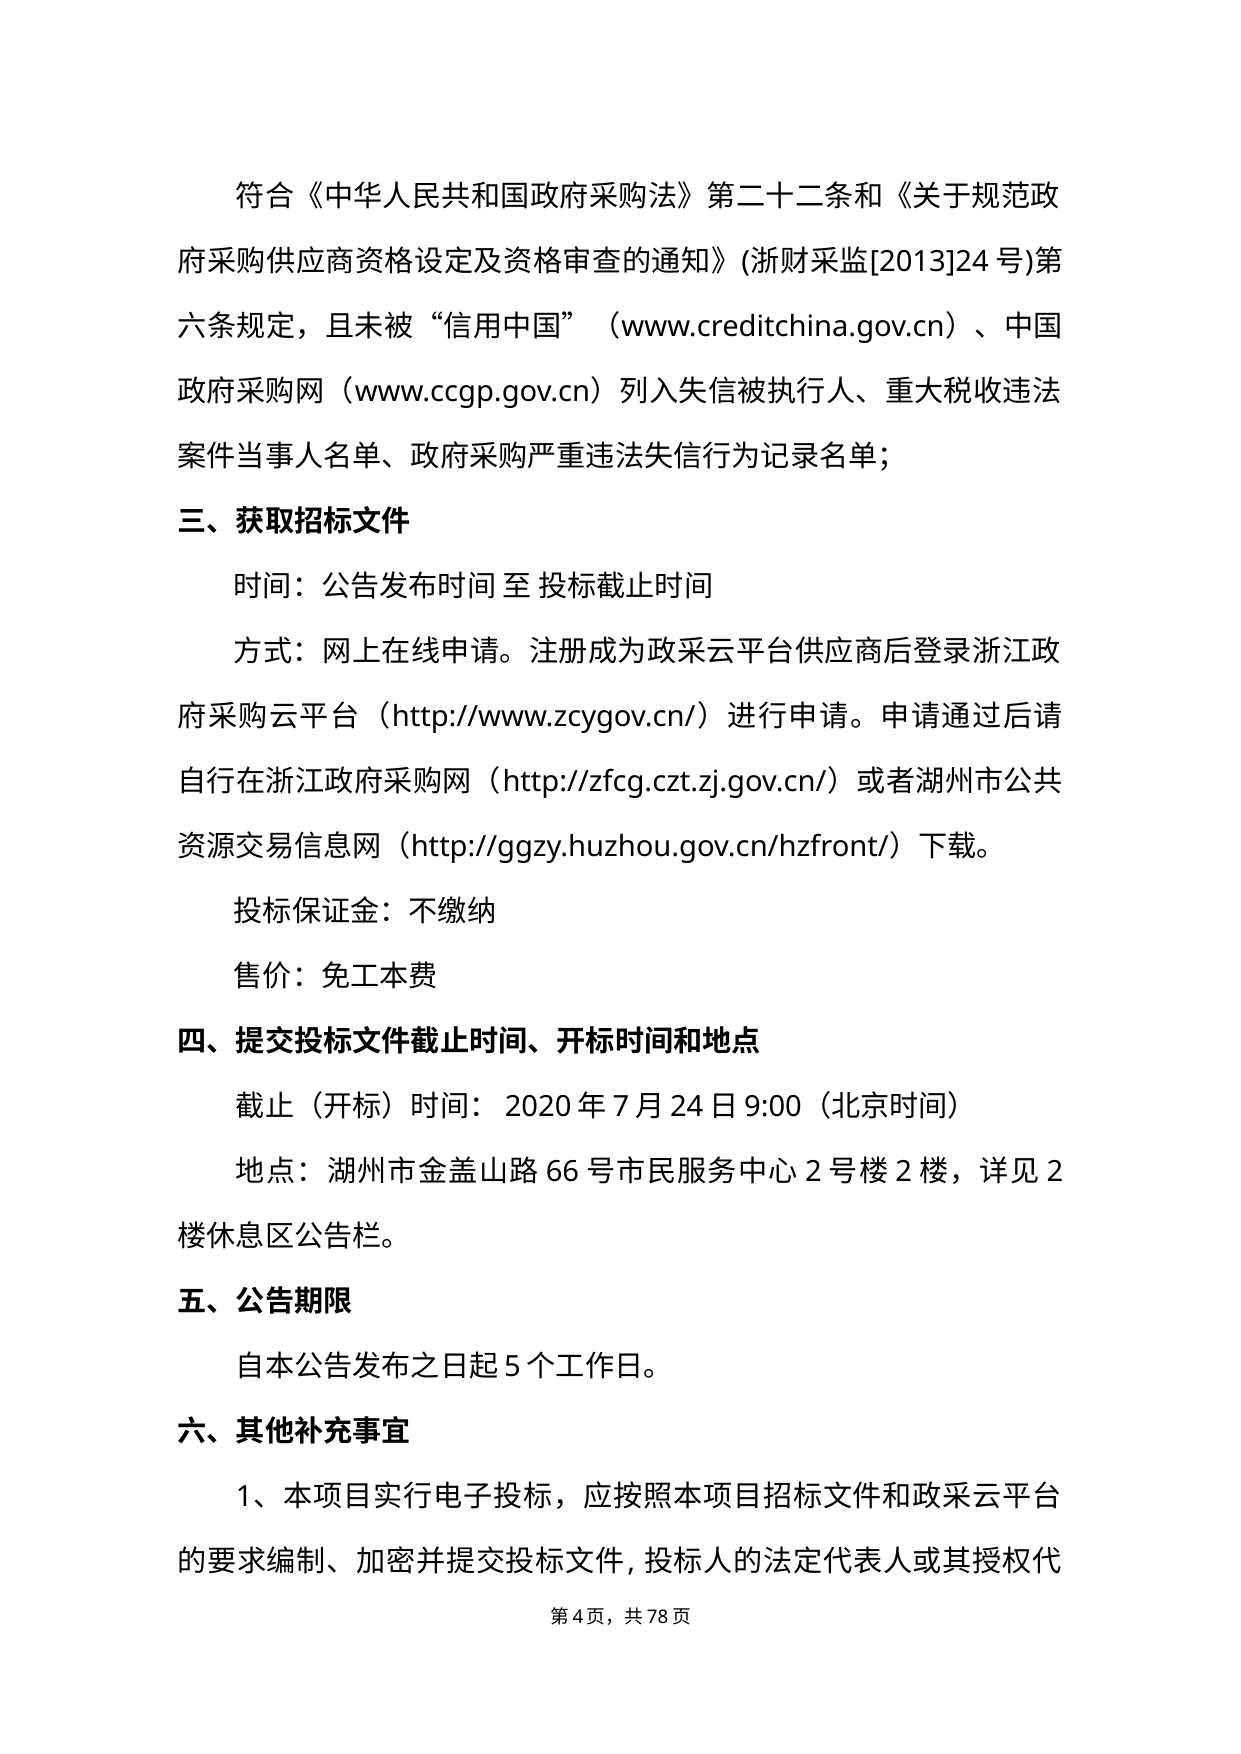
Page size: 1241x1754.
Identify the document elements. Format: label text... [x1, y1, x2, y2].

text 地点：湖州市金盖山路66号市民服务中心2号楼2楼，详见2楼休息区公告栏。 [177, 1136, 1063, 1266]
text 方式：网上在线申请。注册成为政采云平台供应商后登录浙江政府采购云平台（http://www.zcygov.cn/）进行申请。申请通过后请自行在浙江政府采购网（http://zfcg.czt.zj.gov.cn/）或者湖州市公共资源交易信息网（http://ggzy.huzhou.gov.cn/hzfront/）下载。 [177, 616, 1063, 876]
text 时间：公告发布时间 至 投标截止时间 [177, 551, 1063, 616]
text 五、公告期限 [177, 1266, 1063, 1331]
text 六、其他补充事宜 [177, 1396, 1063, 1461]
text 三、获取招标文件 [177, 486, 1063, 551]
text 四、提交投标文件截止时间、开标时间和地点 [177, 1006, 1063, 1071]
text 符合《中华人民共和国政府采购法》第二十二条和《关于规范政府采购供应商资格设定及资格审查的通知》(浙财采监[2013]24号)第六条规定，且未被“信用中国”（www.creditchina.gov.cn）、中国政府采购网（www.ccgp.gov.cn）列入失信被执行人、重大税收违法案件当事人名单、政府采购严重违法失信行为记录名单； [177, 161, 1063, 486]
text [177, 1461, 1063, 1591]
text 投标保证金：不缴纳 [177, 876, 1063, 941]
text 截止（开标）时间： 2020年7月24日9:00（北京时间） [177, 1071, 1063, 1136]
text 自本公告发布之日起5个工作日。 [177, 1331, 1063, 1396]
text 售价：免工本费 [177, 941, 1063, 1006]
